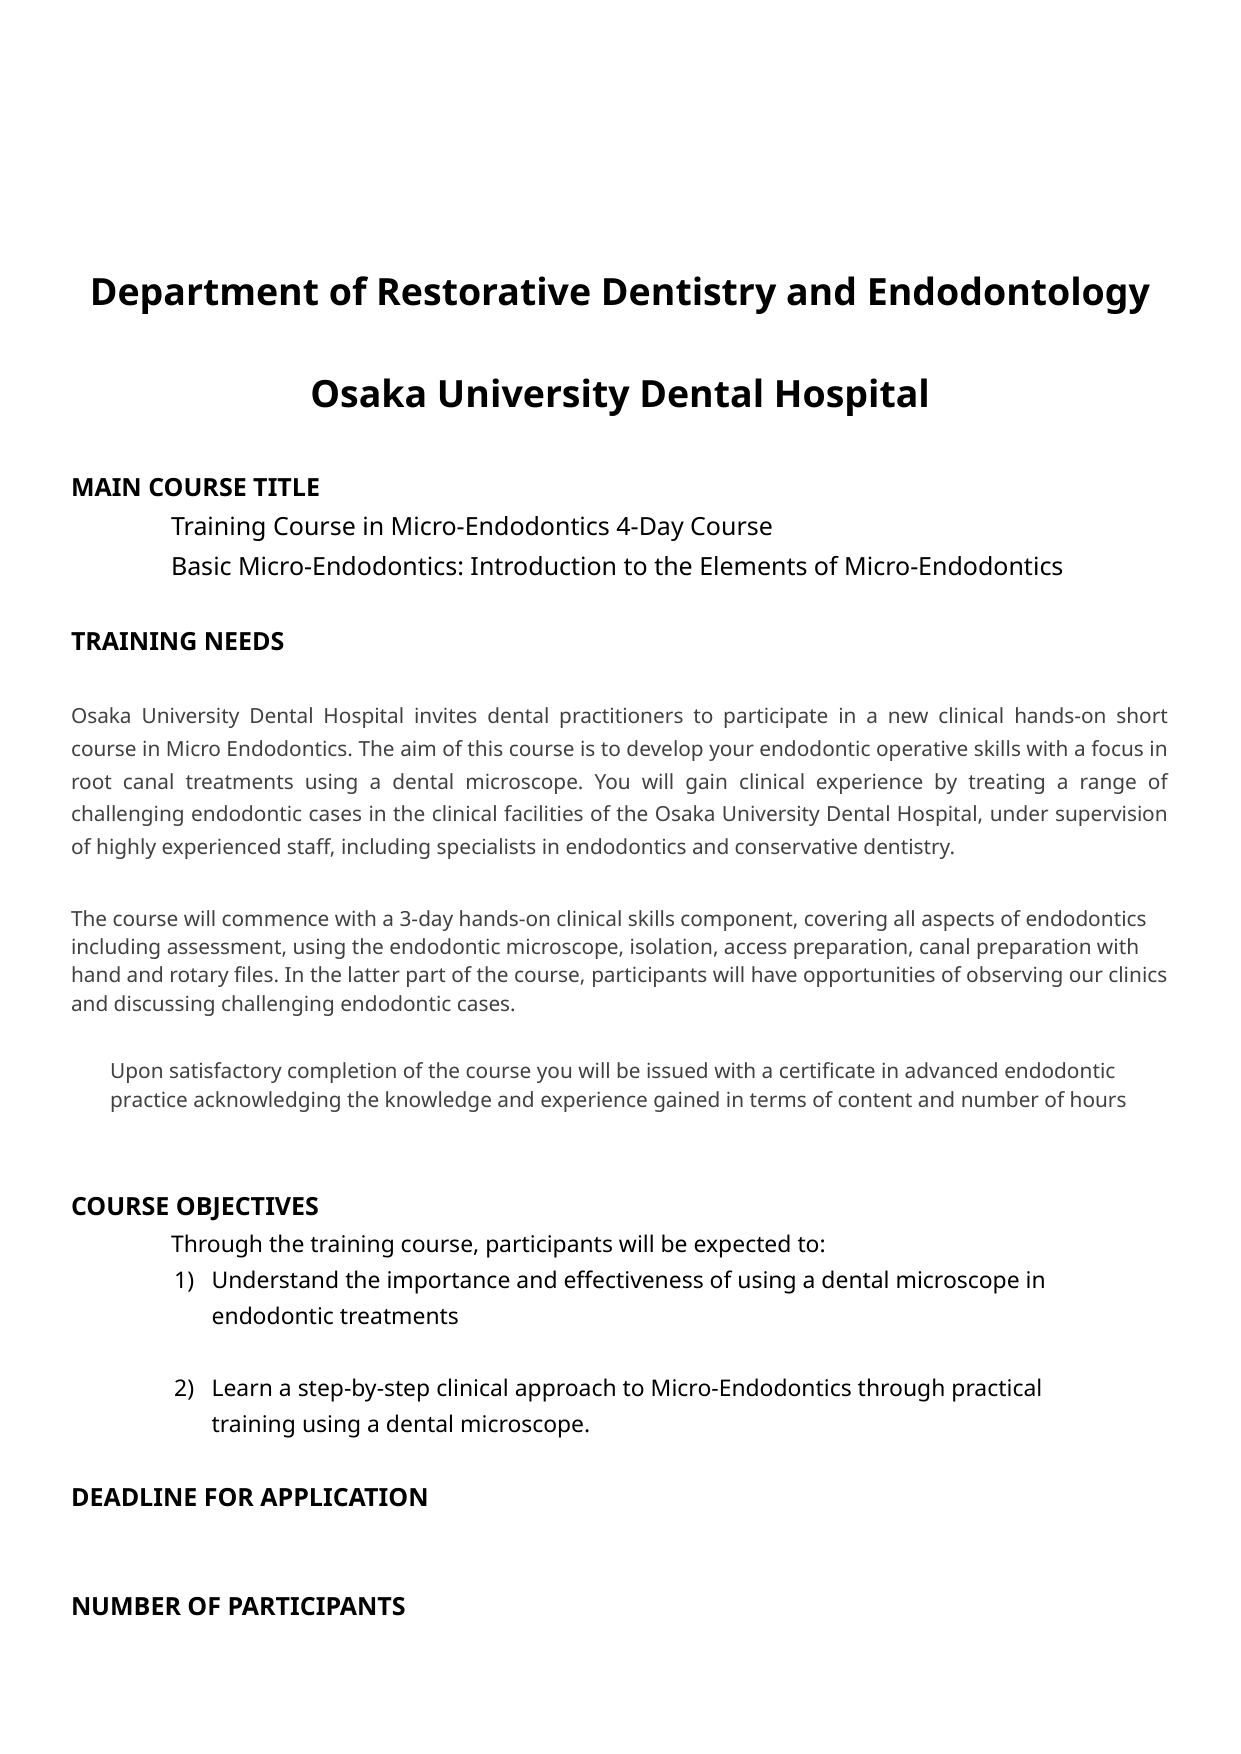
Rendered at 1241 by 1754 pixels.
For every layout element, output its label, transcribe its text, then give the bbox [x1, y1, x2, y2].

text NUMBER OF PARTICIPANTS [71, 1588, 1169, 1623]
text Basic Micro-Endodontics: Introduction to the Elements of Micro-Endodontics [71, 548, 1169, 582]
text TRAINING NEEDS [71, 623, 1169, 657]
list training using a dental microscope. [211, 1408, 1169, 1439]
list endodontic treatments [211, 1300, 1169, 1331]
list Understand the importance and effectiveness of using a dental microscope in [174, 1264, 1169, 1295]
text Osaka University Dental Hospital invites dental practitioners to participate in a new clinical hands-on short course in Micro Endodontics. The aim of this course is to develop your endodontic operative skills with a focus in root canal treatments using a dental microscope. You will gain clinical experience by treating a range of challenging endodontic cases in the clinical facilities of the Osaka University Dental Hospital, under supervision of highly experienced staff, including specialists in endodontics and conservative dentistry. [71, 702, 1169, 860]
text Department of Restorative Dentistry and Endodontology [71, 266, 1169, 317]
text Osaka University Dental Hospital [71, 368, 1169, 419]
text Upon satisfactory completion of the course you will be issued with a certificate in advanced endodontic practice acknowledging the knowledge and experience gained in terms of content and number of hours [110, 1057, 1130, 1113]
text MAIN COURSE TITLE [71, 470, 1169, 504]
text Through the training course, participants will be expected to: [71, 1228, 1169, 1259]
text DEADLINE FOR APPLICATION [71, 1479, 1169, 1514]
text Training Course in Micro-Endodontics 4-Day Course [71, 509, 1169, 543]
list Learn a step-by-step clinical approach to Micro-Endodontics through practical [174, 1372, 1169, 1403]
text The course will commence with a 3-day hands-on clinical skills component, covering all aspects of endodontics including assessment, using the endodontic microscope, isolation, access preparation, canal preparation with hand and rotary files. In the latter part of the course, participants will have opportunities of observing our clinics and discussing challenging endodontic cases. [71, 904, 1169, 1017]
text COURSE OBJECTIVES [71, 1188, 1169, 1222]
